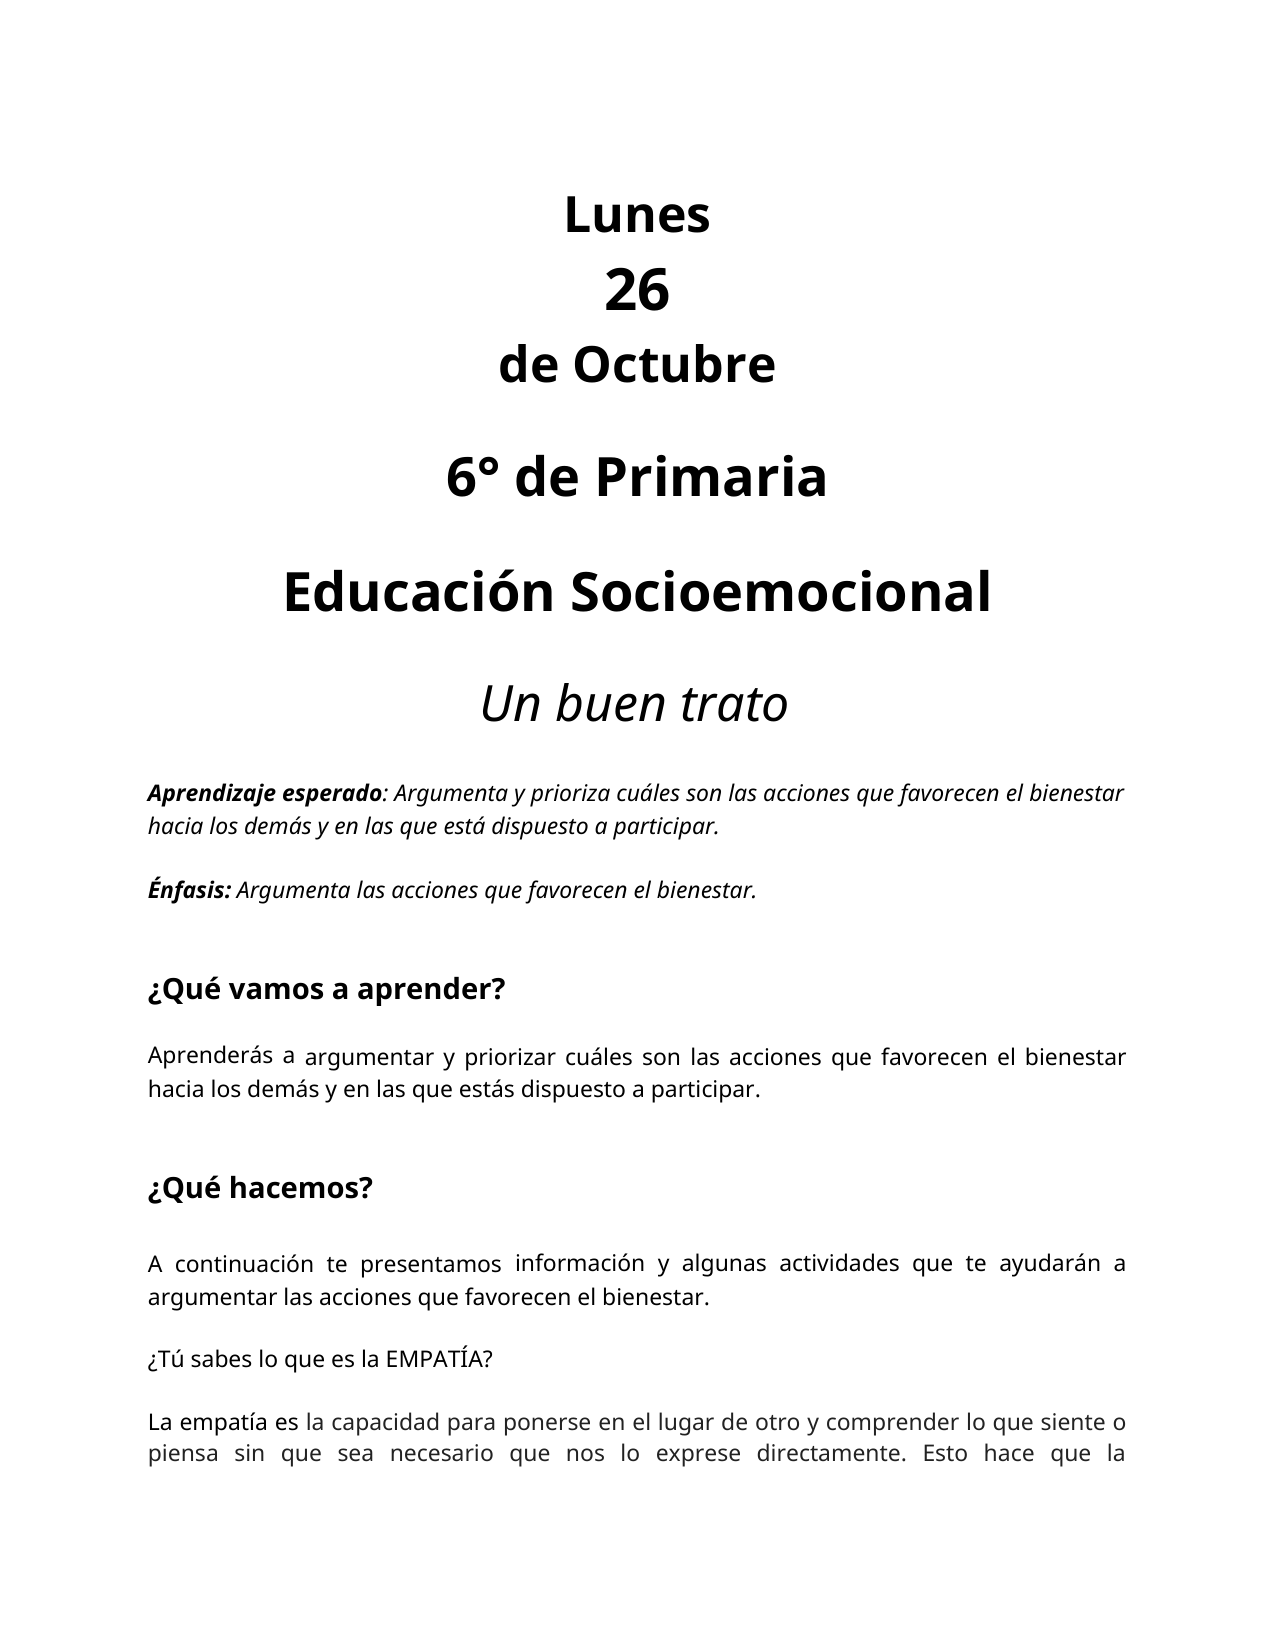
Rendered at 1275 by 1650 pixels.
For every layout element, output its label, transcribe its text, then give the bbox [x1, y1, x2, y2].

text Educación Socioemocional [148, 552, 1127, 627]
text 26 [148, 247, 1127, 328]
text Énfasis: Argumenta las acciones que favorecen el bienestar. [148, 873, 1127, 906]
text de Octubre [148, 328, 1127, 397]
text ¿Qué vamos a aprender? [148, 968, 1127, 1008]
text Aprenderás a argumentar y priorizar cuáles son las acciones que favorecen el bienestar hacia los demás y en las que estás dispuesto a participar. [148, 1039, 1127, 1104]
text Un buen trato [148, 667, 1127, 736]
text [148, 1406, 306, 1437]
text ¿Tú sabes lo que es la EMPATÍA? [148, 1343, 1127, 1374]
text Aprendizaje esperado: Argumenta y prioriza cuáles son las acciones que favorecen el bienestar hacia los demás y en las que está dispuesto a participar. [148, 776, 1127, 841]
text 6° de Primaria [148, 437, 1127, 512]
text Lunes [148, 177, 1127, 247]
text ¿Qué hacemos? [148, 1167, 1127, 1207]
text A continuación te presentamos información y algunas actividades que te ayudarán a argumentar las acciones que favorecen el bienestar. [148, 1246, 1127, 1312]
